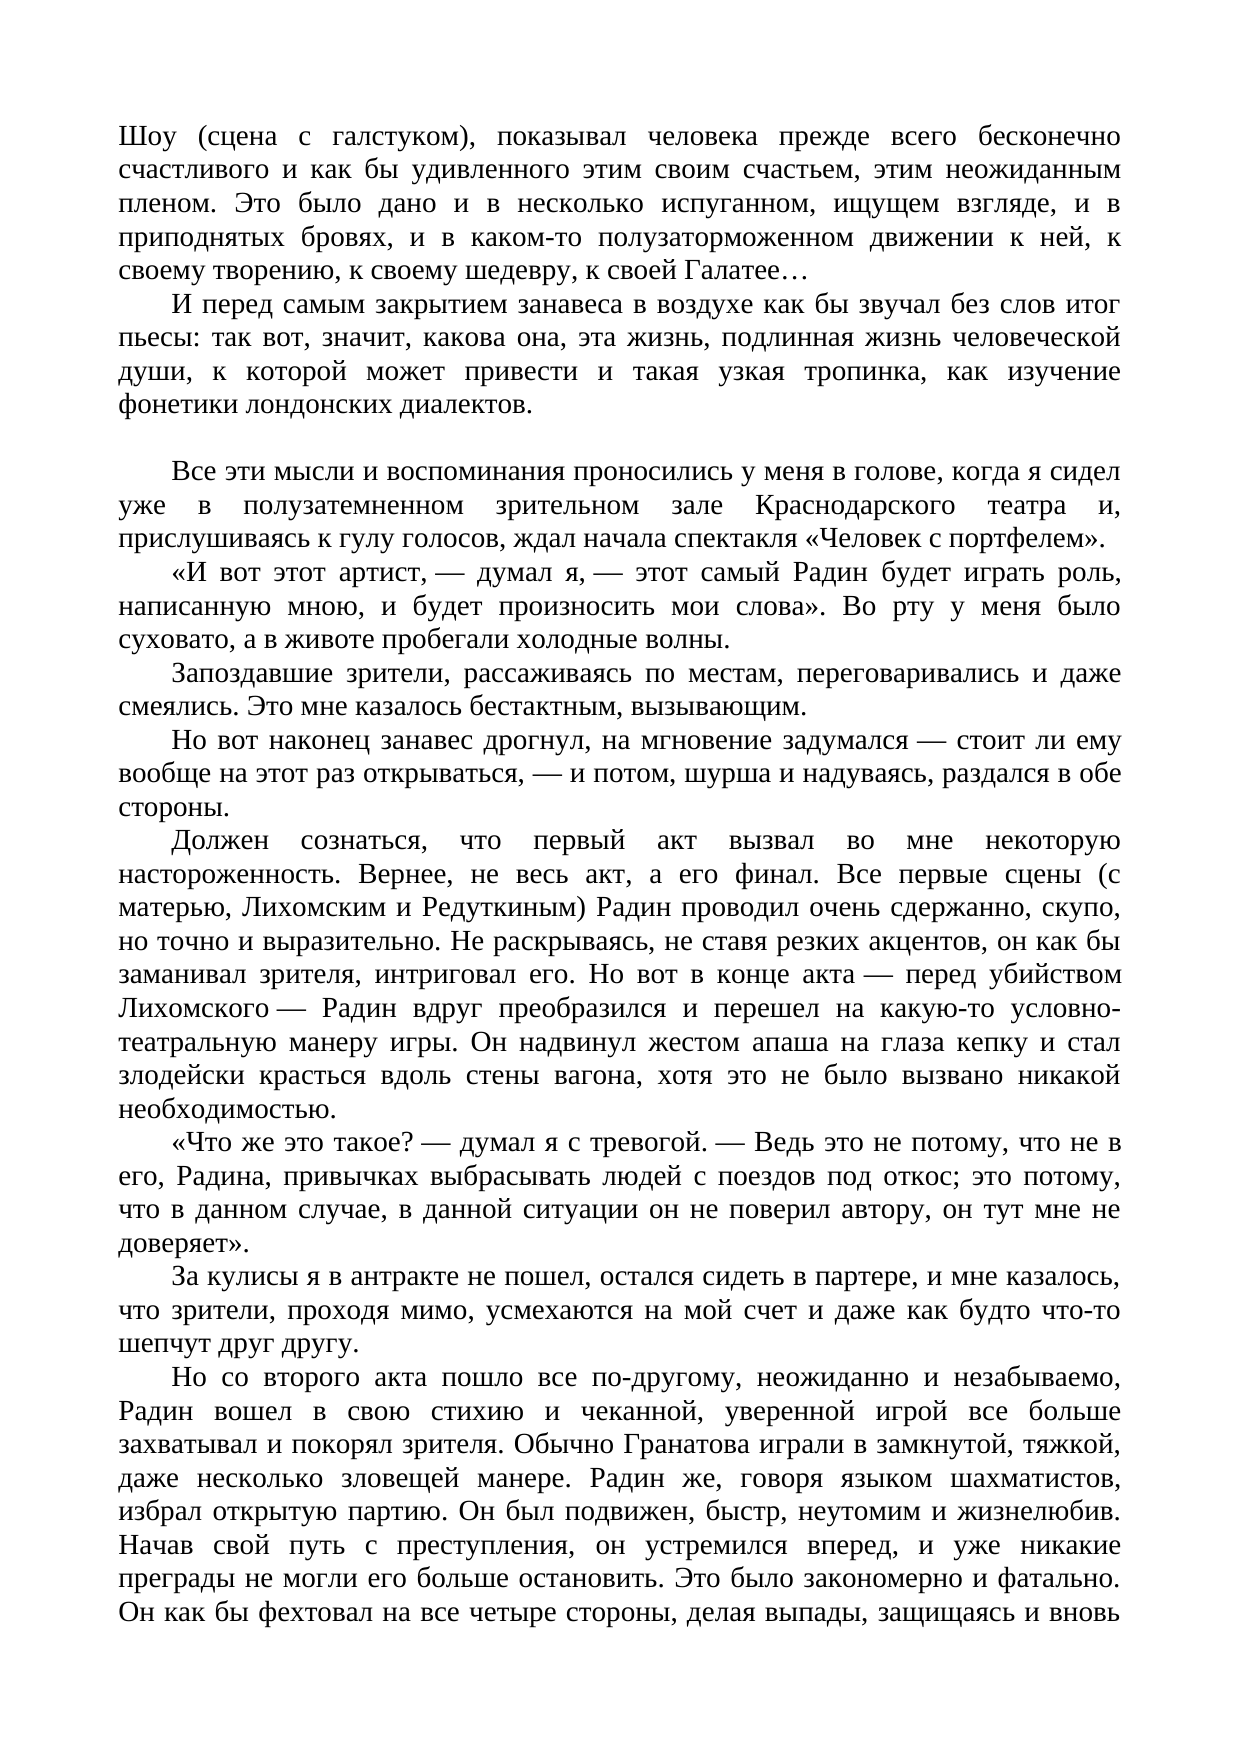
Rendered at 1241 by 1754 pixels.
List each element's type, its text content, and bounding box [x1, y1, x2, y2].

text Должен сознаться, что первый акт вызвал во мне некоторую настороженность. Вернее, не весь акт, а его финал. Все первые сцены (с матерью, Лихомским и Редуткиным) Радин проводил очень сдержанно, скупо, но точно и выразительно. Не раскрываясь, не ставя резких акцентов, он как бы заманивал зрителя, интриговал его. Но вот в конце акта — перед убийством Лихомского — Радин вдруг преобразился и перешел на какую-то условно-театральную манеру игры. Он надвинул жестом апаша на глаза кепку и стал злодейски красться вдоль стены вагона, хотя это не было вызвано никакой необходимостью. [118, 822, 1122, 1124]
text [118, 118, 1122, 286]
text «Что же это такое? — думал я с тревогой. — Ведь это не потому, что не в его, Радина, привычках выбрасывать людей с поездов под откос; это потому, что в данном случае, в данной ситуации он не поверил автору, он тут мне не доверяет». [118, 1124, 1122, 1258]
text «И вот этот артист, — думал я, — этот самый Радин {220} будет играть роль, написанную мною, и будет произносить мои слова». Во рту у меня было суховато, а в животе пробегали холодные волны. [118, 554, 1122, 655]
text За кулисы я в антракте не пошел, остался сидеть в партере, и мне казалось, что зрители, проходя мимо, усмехаются на мой счет и даже как будто что-то шепчут друг другу. [118, 1258, 1122, 1359]
text Запоздавшие зрители, рассаживаясь по местам, переговаривались и даже смеялись. Это мне казалось бестактным, вызывающим. [118, 655, 1122, 722]
text И перед самым закрытием занавеса в воздухе как бы звучал без слов итог пьесы: так вот, значит, какова она, эта жизнь, подлинная жизнь человеческой души, к которой может привести и такая узкая тропинка, как изучение фонетики лондонских диалектов. [118, 286, 1122, 420]
text Все эти мысли и воспоминания проносились у меня в голове, когда я сидел уже в полузатемненном зрительном зале Краснодарского театра и, прислушиваясь к гулу голосов, ждал начала спектакля «Человек с портфелем». [118, 453, 1122, 554]
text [118, 1359, 1122, 1627]
text Но вот наконец занавес дрогнул, на мгновение задумался — стоит ли ему вообще на этот раз открываться, — и потом, шурша и надуваясь, раздался в обе стороны. [118, 722, 1122, 822]
